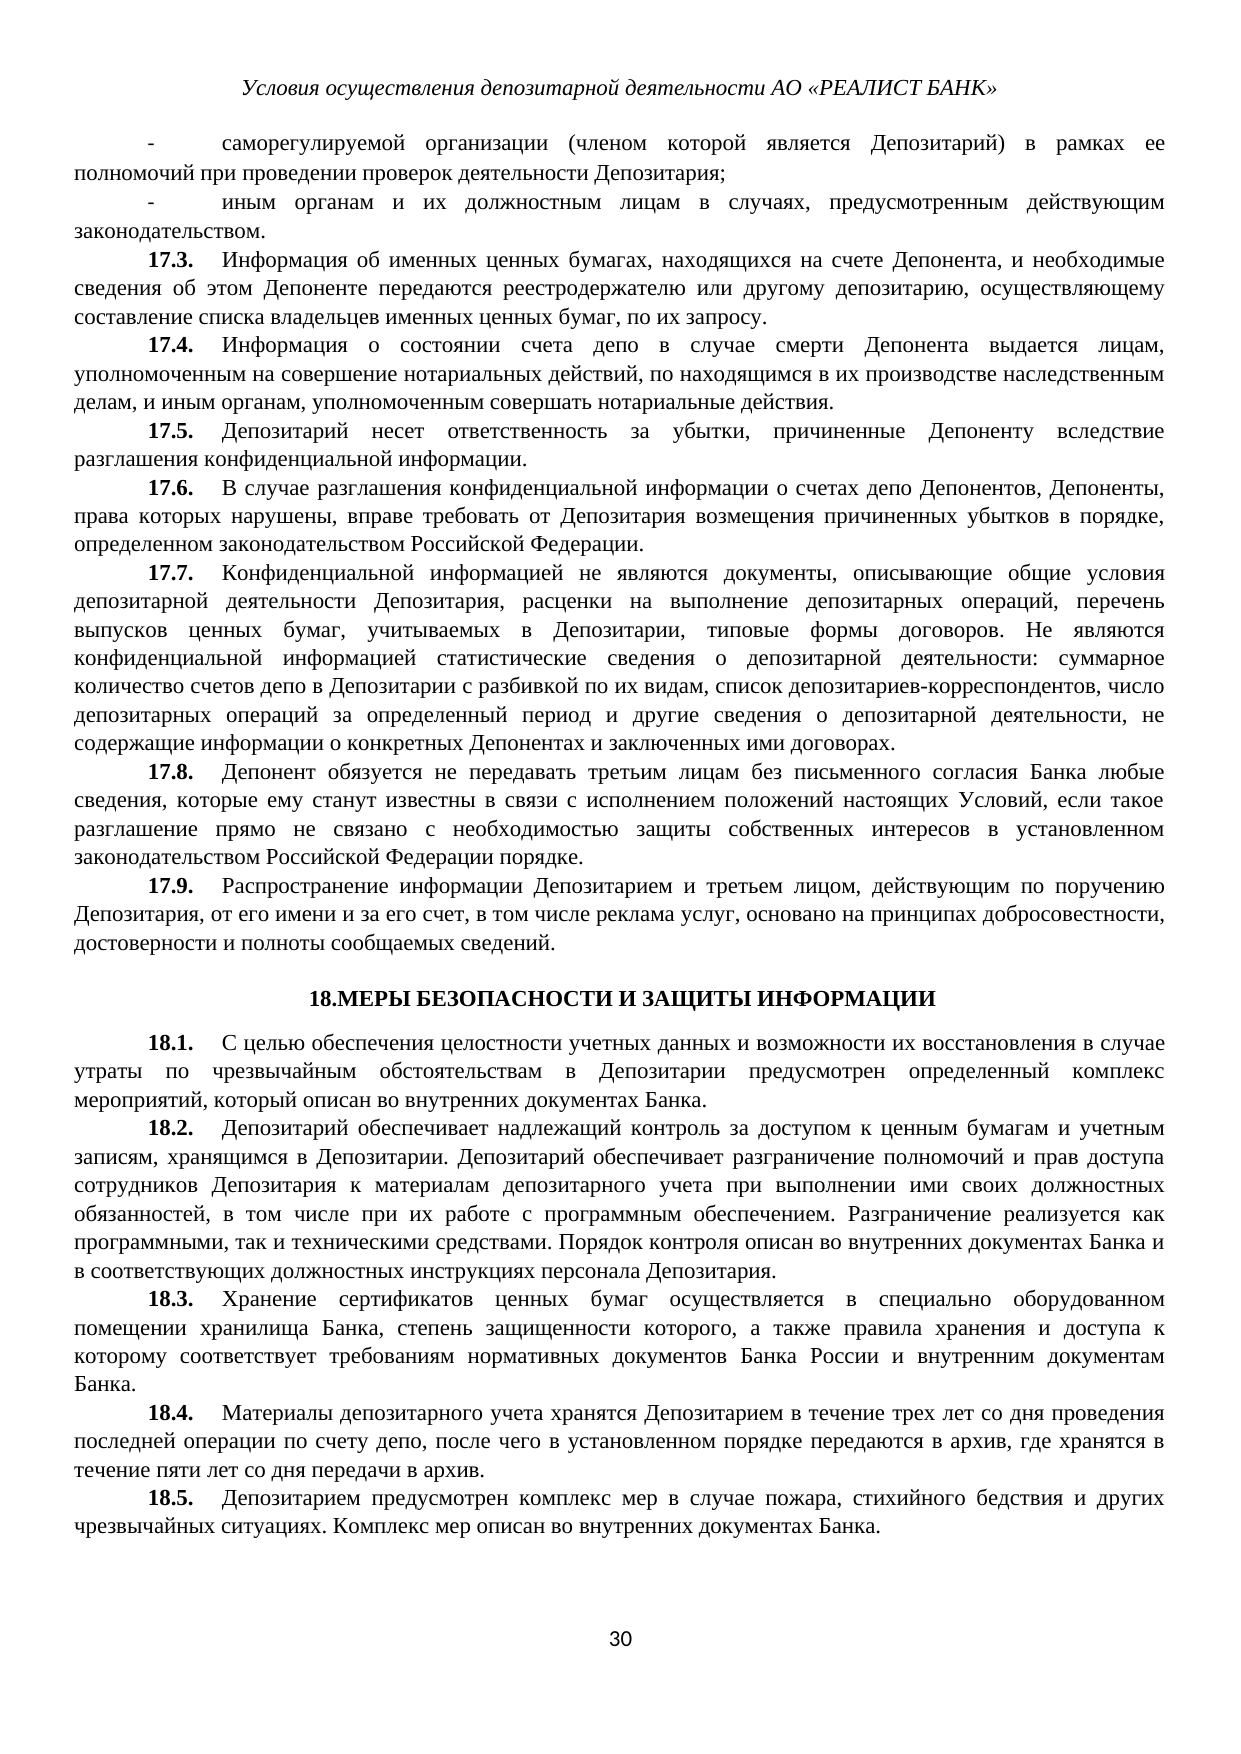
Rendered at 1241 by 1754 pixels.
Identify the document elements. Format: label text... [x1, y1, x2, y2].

list С целью обеспечения целостности учетных данных и возможности их восстановления в случае утраты по чрезвычайным обстоятельствам в Депозитарии предусмотрен определенный комплекс мероприятий, который описан во внутренних документах Банка. [74, 1029, 1167, 1112]
list саморегулируемой организации (членом которой является Депозитарий) в рамках ее полномочий при проведении проверок деятельности Депозитария; [74, 128, 1167, 185]
list В случае разглашения конфиденциальной информации о счетах депо Депонентов, Депоненты, права которых нарушены, вправе требовать от Депозитария возмещения причиненных убытков в порядке, определенном законодательством Российской Федерации. [74, 473, 1167, 557]
list Депонент обязуется не передавать третьим лицам без письменного согласия Банка любые сведения, которые ему станут известны в связи с исполнением положений настоящих Условий, если такое разглашение прямо не связано с необходимостью защиты собственных интересов в установленном законодательством Российской Федерации порядке. [74, 758, 1167, 869]
list Информация об именных ценных бумагах, находящихся на счете Депонента, и необходимые сведения об этом Депоненте передаются реестродержателю или другому депозитарию, осуществляющему составление списка владельцев именных ценных бумаг, по их запросу. [74, 246, 1167, 329]
list Материалы депозитарного учета хранятся Депозитарием в течение трех лет со дня проведения последней операции по счету депо, после чего в установленном порядке передаются в архив, где хранятся в течение пяти лет со дня передачи в архив. [74, 1399, 1167, 1482]
subtitle 18.МЕРЫ БЕЗОПАСНОСТИ И ЗАЩИТЫ ИНФОРМАЦИИ [215, 985, 1029, 1012]
list Информация о состоянии счета депо в случае смерти Депонента выдается лицам, уполномоченным на совершение нотариальных действий, по находящимся в их производстве наследственным делам, и иным органам, уполномоченным совершать нотариальные действия. [74, 331, 1167, 414]
list Депозитарием предусмотрен комплекс мер в случае пожара, стихийного бедствия и других чрезвычайных ситуациях. Комплекс мер описан во внутренних документах Банка. [74, 1484, 1167, 1539]
list Конфиденциальной информацией не являются документы, описывающие общие условия депозитарной деятельности Депозитария, расценки на выполнение депозитарных операций, перечень выпусков ценных бумаг, учитываемых в Депозитарии, типовые формы договоров. Не являются конфиденциальной информацией статистические сведения о депозитарной деятельности: суммарное количество счетов депо в Депозитарии с разбивкой по их видам, список депозитариев-корреспондентов, число депозитарных операций за определенный период и другие сведения о депозитарной деятельности, не содержащие информации о конкретных Депонентах и заключенных ими договорах. [74, 559, 1167, 756]
list иным органам и их должностным лицам в случаях, предусмотренным действующим законодательством. [74, 187, 1167, 244]
list Депозитарий несет ответственность за убытки, причиненные Депоненту вследствие разглашения конфиденциальной информации. [74, 417, 1167, 471]
list Распространение информации Депозитарием и третьем лицом, действующим по поручению Депозитария, от его имени и за его счет, в том числе реклама услуг, основано на принципах добросовестности, достоверности и полноты сообщаемых сведений. [74, 872, 1167, 955]
list Депозитарий обеспечивает надлежащий контроль за доступом к ценным бумагам и учетным записям, хранящимся в Депозитарии. Депозитарий обеспечивает разграничение полномочий и прав доступа сотрудников Депозитария к материалам депозитарного учета при выполнении ими своих должностных обязанностей, в том числе при их работе с программным обеспечением. Разграничение реализуется как программными, так и техническими средствами. Порядок контроля описан во внутренних документах Банка и в соответствующих должностных инструкциях персонала Депозитария. [74, 1114, 1167, 1283]
list Хранение cертификатов ценных бумаг осуществляется в специально оборудованном помещении хранилища Банка, степень защищенности которого, а также правила хранения и доступа к которому соответствует требованиям нормативных документов Банка России и внутренним документам Банка. [74, 1285, 1167, 1397]
